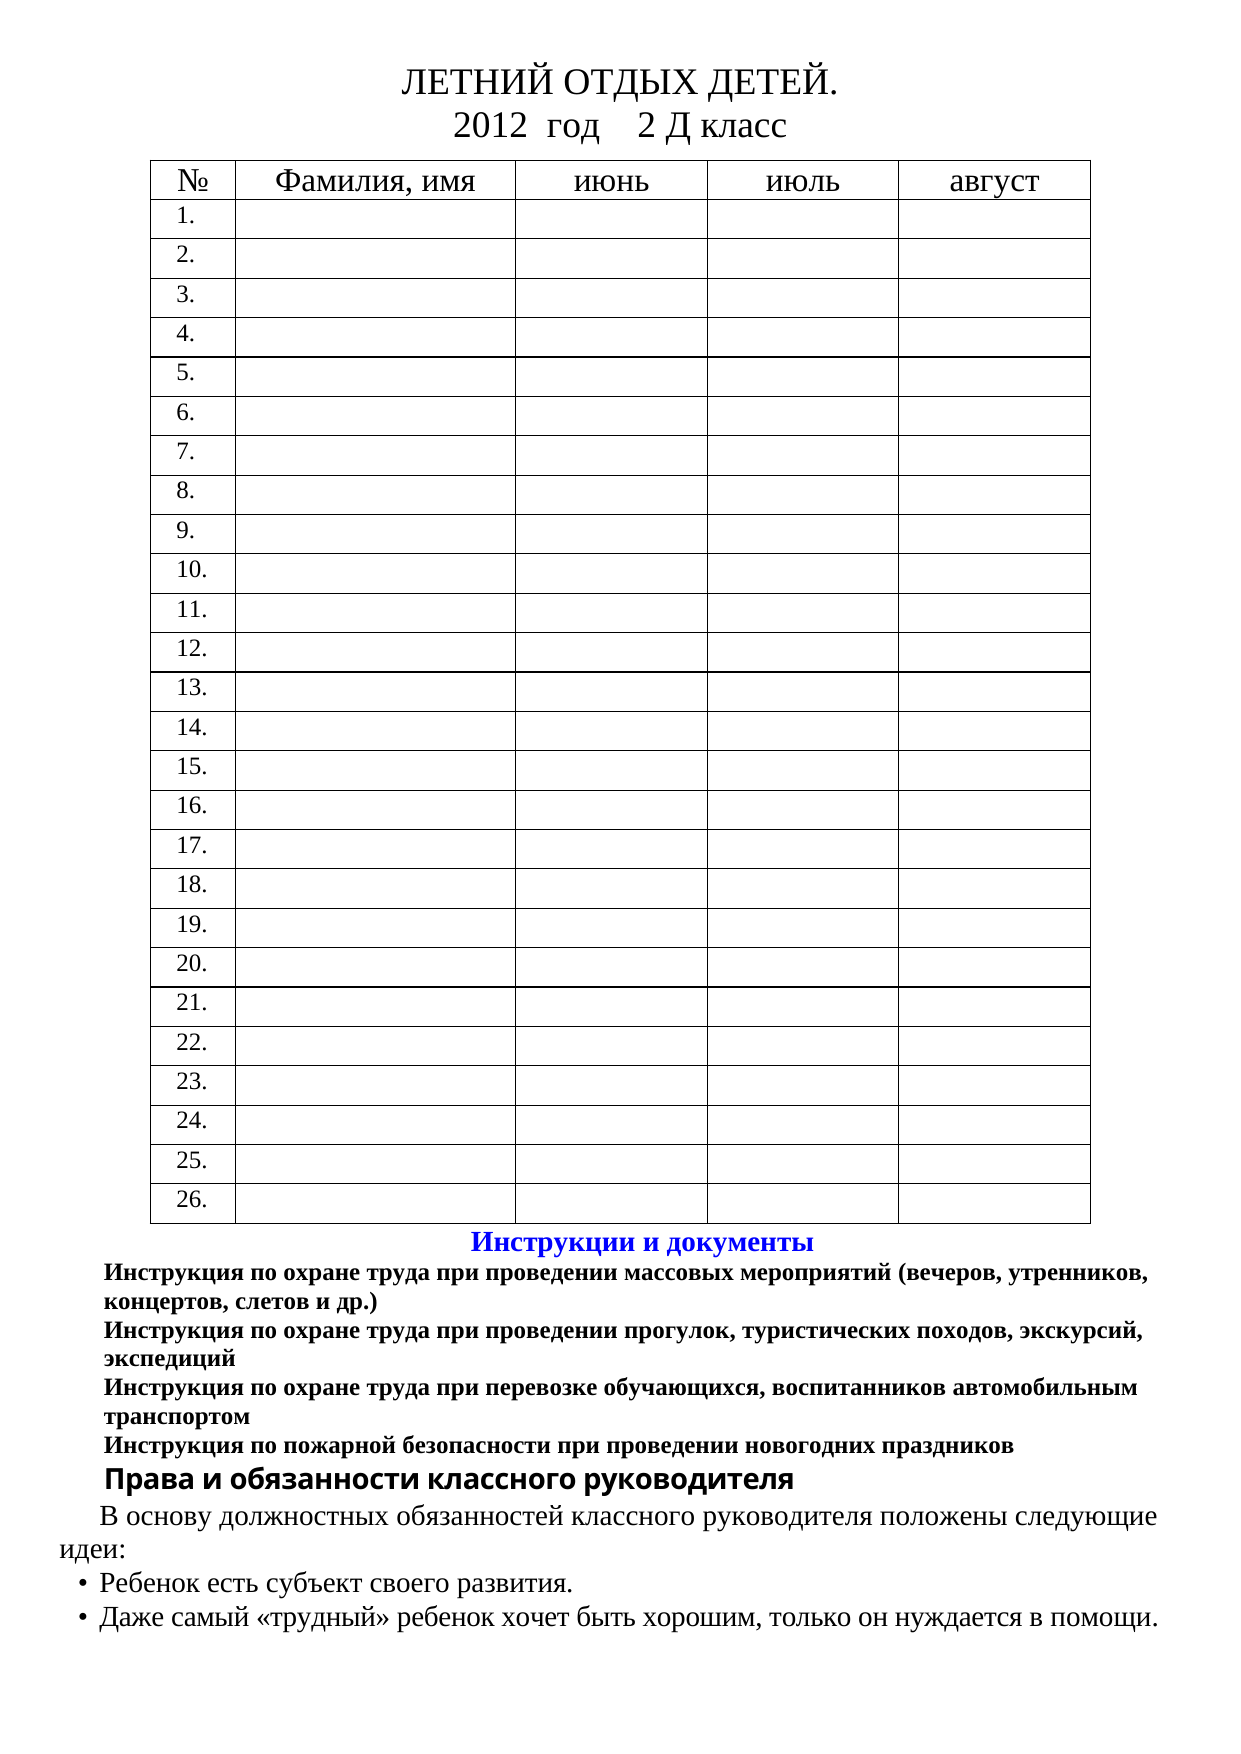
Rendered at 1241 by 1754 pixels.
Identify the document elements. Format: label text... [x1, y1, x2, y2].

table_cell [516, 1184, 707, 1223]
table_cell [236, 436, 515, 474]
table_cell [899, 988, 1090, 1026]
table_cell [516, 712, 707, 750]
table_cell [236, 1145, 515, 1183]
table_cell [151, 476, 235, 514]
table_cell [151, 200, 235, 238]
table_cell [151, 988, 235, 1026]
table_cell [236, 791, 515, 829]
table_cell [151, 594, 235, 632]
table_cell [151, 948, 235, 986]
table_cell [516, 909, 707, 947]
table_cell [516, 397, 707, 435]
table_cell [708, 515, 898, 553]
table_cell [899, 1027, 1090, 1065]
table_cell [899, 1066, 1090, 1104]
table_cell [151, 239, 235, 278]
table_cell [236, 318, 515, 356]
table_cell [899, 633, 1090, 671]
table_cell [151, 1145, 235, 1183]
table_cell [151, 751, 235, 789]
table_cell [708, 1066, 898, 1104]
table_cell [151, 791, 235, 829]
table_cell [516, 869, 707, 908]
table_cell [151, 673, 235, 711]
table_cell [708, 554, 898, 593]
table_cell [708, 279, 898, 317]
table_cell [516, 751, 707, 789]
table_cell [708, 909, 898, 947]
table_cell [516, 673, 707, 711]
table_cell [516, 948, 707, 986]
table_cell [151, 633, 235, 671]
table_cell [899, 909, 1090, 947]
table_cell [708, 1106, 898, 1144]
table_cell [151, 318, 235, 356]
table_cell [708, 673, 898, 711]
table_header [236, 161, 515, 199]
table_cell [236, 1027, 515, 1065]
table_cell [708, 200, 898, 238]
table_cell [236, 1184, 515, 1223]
list Ребенок есть субъект своего развития. [78, 1565, 1181, 1599]
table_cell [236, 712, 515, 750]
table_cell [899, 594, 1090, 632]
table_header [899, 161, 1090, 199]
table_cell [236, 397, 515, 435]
text Инструкции и документы [103, 380, 1181, 1257]
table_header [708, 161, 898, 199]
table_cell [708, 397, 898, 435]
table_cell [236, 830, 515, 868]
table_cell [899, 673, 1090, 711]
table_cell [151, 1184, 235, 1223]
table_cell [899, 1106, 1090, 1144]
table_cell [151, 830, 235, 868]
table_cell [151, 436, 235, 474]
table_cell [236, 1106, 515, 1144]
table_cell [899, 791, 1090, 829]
text Инструкция по охране труда при перевозке обучающихся, воспитанников автомобильным транспортом [103, 1372, 1181, 1430]
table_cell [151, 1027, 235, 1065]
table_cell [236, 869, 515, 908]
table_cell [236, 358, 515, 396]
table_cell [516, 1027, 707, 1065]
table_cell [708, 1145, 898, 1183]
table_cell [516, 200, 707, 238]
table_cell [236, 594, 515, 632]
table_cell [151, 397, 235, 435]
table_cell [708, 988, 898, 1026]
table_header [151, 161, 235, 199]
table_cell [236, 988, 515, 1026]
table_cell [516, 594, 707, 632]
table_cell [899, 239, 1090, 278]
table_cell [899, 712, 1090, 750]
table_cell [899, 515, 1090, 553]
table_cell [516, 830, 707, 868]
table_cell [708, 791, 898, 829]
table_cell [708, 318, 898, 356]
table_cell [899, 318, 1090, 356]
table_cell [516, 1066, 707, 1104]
text Инструкция по охране труда при проведении прогулок, туристических походов, экскурсий, экспедиций [103, 1315, 1181, 1372]
text Права и обязанности классного руководителя [103, 1458, 1181, 1498]
text Инструкция по охране труда при проведении массовых мероприятий (вечеров, утренников, концертов, слетов и др.) [103, 1257, 1181, 1315]
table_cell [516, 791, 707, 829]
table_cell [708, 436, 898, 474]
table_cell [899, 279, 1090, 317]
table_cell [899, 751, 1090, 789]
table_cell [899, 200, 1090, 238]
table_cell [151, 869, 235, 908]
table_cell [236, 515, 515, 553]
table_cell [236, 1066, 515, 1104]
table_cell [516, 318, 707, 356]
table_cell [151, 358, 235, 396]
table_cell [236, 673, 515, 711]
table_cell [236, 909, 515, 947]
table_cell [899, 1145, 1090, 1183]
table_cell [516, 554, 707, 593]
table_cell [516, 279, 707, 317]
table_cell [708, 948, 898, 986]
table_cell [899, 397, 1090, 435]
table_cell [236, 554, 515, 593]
list Даже самый «трудный» ребенок хочет быть хорошим, только он нуждается в помощи. [78, 1599, 1180, 1632]
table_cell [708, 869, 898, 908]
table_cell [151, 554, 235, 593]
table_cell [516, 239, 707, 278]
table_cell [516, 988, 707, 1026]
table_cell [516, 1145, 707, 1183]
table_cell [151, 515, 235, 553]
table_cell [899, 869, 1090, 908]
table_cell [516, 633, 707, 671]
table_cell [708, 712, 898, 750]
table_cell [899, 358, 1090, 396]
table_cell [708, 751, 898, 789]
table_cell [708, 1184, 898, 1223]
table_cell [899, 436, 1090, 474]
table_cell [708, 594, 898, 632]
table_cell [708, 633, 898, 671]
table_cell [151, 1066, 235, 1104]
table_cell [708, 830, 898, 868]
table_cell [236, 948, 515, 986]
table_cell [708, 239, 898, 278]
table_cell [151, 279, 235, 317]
subtitle ЛЕТНИЙ ОТДЫХ ДЕТЕЙ. [59, 59, 1181, 102]
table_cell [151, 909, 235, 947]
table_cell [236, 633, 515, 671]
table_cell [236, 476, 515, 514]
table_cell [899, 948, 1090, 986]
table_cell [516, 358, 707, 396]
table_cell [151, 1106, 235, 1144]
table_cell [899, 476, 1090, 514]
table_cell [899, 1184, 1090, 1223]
text Инструкция по пожарной безопасности при проведении новогодних праздников [103, 1430, 1181, 1458]
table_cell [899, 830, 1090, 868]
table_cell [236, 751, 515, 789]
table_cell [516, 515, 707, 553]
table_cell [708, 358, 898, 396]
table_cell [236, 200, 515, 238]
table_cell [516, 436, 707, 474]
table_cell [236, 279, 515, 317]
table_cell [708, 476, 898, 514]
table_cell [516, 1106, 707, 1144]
text В основу должностных обязанностей классного руководителя положены следующие идеи: [59, 1498, 1181, 1565]
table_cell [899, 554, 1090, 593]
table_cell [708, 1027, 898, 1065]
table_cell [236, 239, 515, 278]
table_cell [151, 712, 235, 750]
subtitle 2012 год 2 Д класс [59, 102, 1181, 145]
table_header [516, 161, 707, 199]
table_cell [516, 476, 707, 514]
